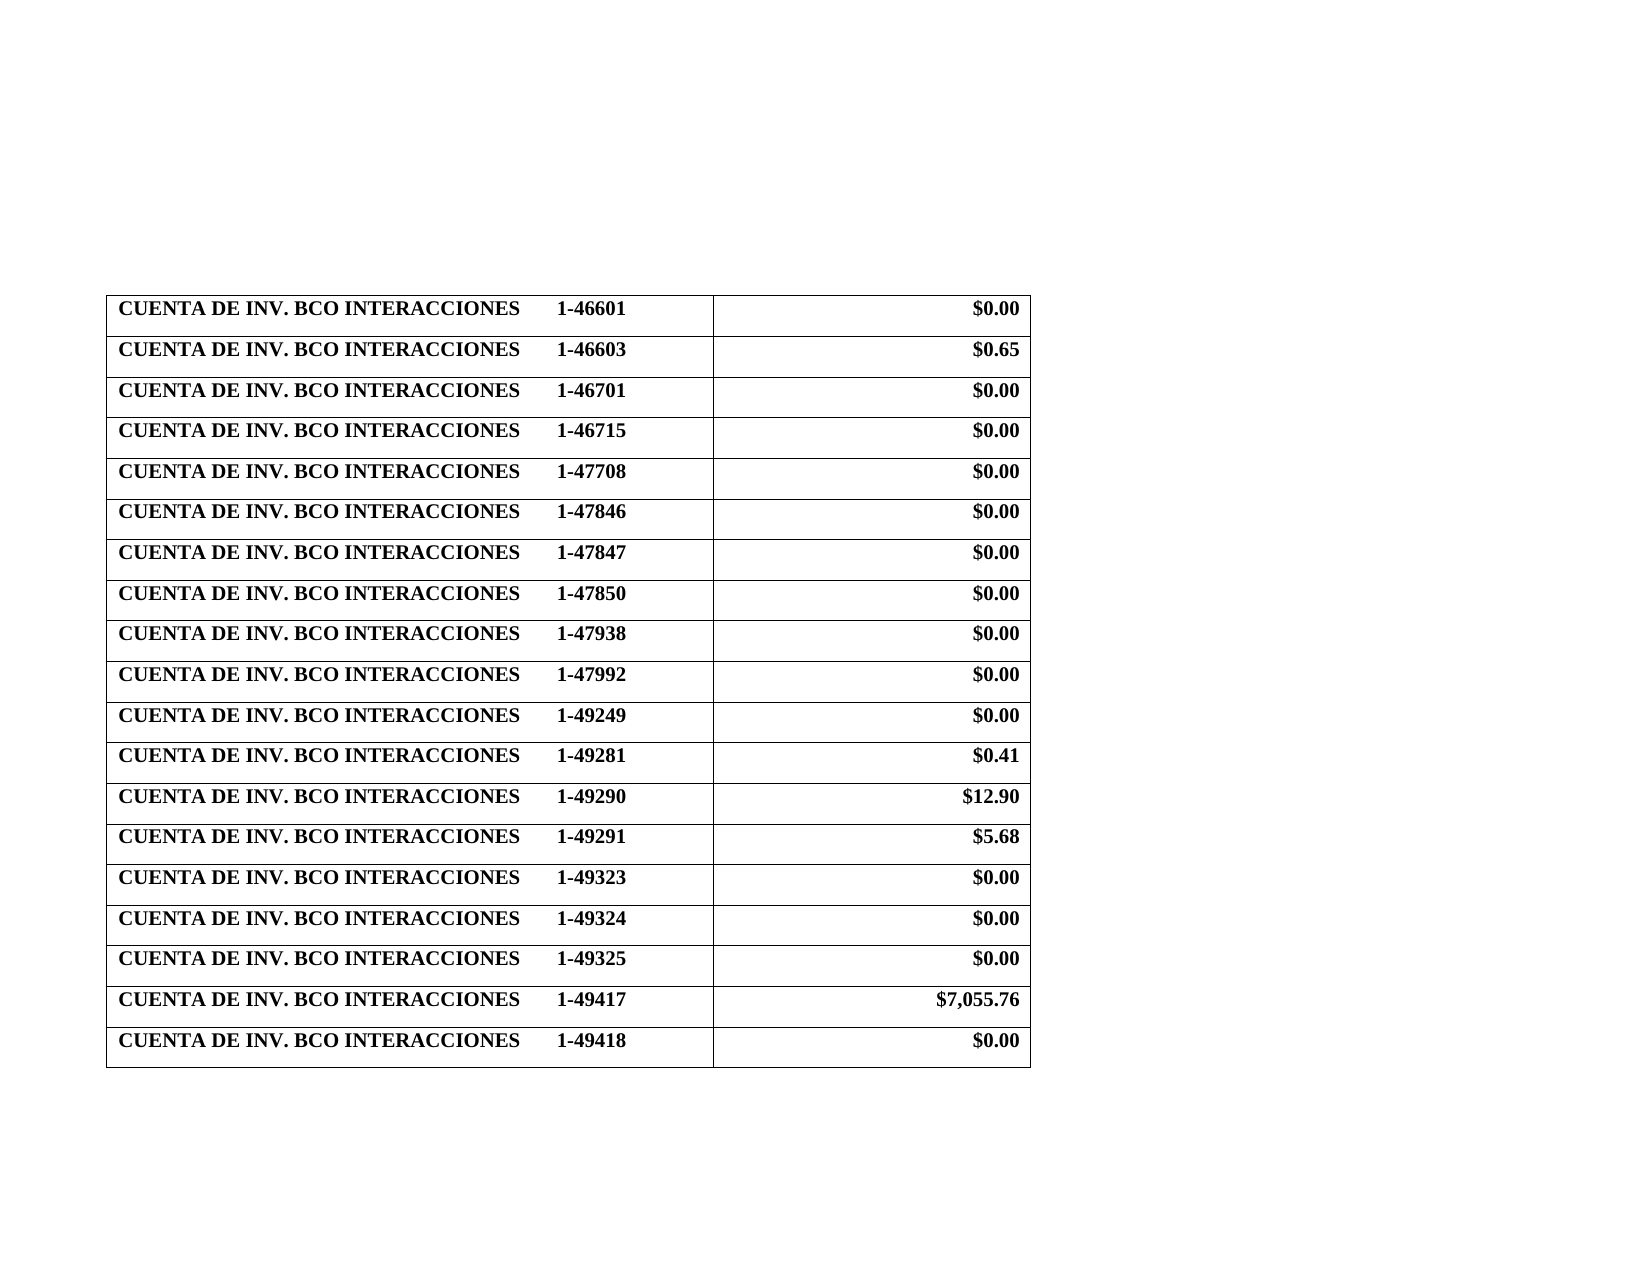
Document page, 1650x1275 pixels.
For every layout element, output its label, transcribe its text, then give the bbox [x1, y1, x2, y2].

table_cell $0.00 [714, 621, 1030, 661]
table_cell $0.00 [714, 581, 1030, 620]
table_cell CUENTA DE INV. BCO INTERACCIONES 1-46715 [107, 418, 713, 458]
table_cell $0.00 [714, 703, 1030, 742]
table_cell $5.68 [714, 825, 1030, 864]
table_cell $0.00 [714, 459, 1030, 498]
table_cell CUENTA DE INV. BCO INTERACCIONES 1-49418 [107, 1028, 713, 1067]
table_cell CUENTA DE INV. BCO INTERACCIONES 1-49281 [107, 743, 713, 783]
table_cell CUENTA DE INV. BCO INTERACCIONES 1-46701 [107, 378, 713, 417]
table_cell CUENTA DE INV. BCO INTERACCIONES 1-49324 [107, 906, 713, 945]
table_cell CUENTA DE INV. BCO INTERACCIONES 1-49323 [107, 865, 713, 905]
table_cell $0.00 [714, 378, 1030, 417]
table_cell $7,055.76 [714, 987, 1030, 1027]
table_cell $0.41 [714, 743, 1030, 783]
table_cell CUENTA DE INV. BCO INTERACCIONES 1-47938 [107, 621, 713, 661]
table_cell CUENTA DE INV. BCO INTERACCIONES 1-47847 [107, 540, 713, 580]
table_cell CUENTA DE INV. BCO INTERACCIONES 1-49325 [107, 946, 713, 986]
table_cell CUENTA DE INV. BCO INTERACCIONES 1-49291 [107, 825, 713, 864]
table_cell CUENTA DE INV. BCO INTERACCIONES 1-49417 [107, 987, 713, 1027]
table_cell $0.00 [714, 906, 1030, 945]
table_cell $0.00 [714, 500, 1030, 539]
table_cell $12.90 [714, 784, 1030, 823]
table_cell CUENTA DE INV. BCO INTERACCIONES 1-46603 [107, 337, 713, 377]
table_cell CUENTA DE INV. BCO INTERACCIONES 1-47992 [107, 662, 713, 702]
table_cell CUENTA DE INV. BCO INTERACCIONES 1-46601 [107, 296, 713, 336]
table_cell $0.00 [714, 540, 1030, 580]
table_cell $0.00 [714, 296, 1030, 336]
table_cell CUENTA DE INV. BCO INTERACCIONES 1-47850 [107, 581, 713, 620]
table_cell CUENTA DE INV. BCO INTERACCIONES 1-47846 [107, 500, 713, 539]
table_cell $0.00 [714, 865, 1030, 905]
table_cell CUENTA DE INV. BCO INTERACCIONES 1-49249 [107, 703, 713, 742]
table_cell $0.00 [714, 1028, 1030, 1067]
table_cell $0.00 [714, 418, 1030, 458]
table_cell CUENTA DE INV. BCO INTERACCIONES 1-47708 [107, 459, 713, 498]
table_cell $0.65 [714, 337, 1030, 377]
table_cell CUENTA DE INV. BCO INTERACCIONES 1-49290 [107, 784, 713, 823]
table_cell $0.00 [714, 946, 1030, 986]
table_cell $0.00 [714, 662, 1030, 702]
